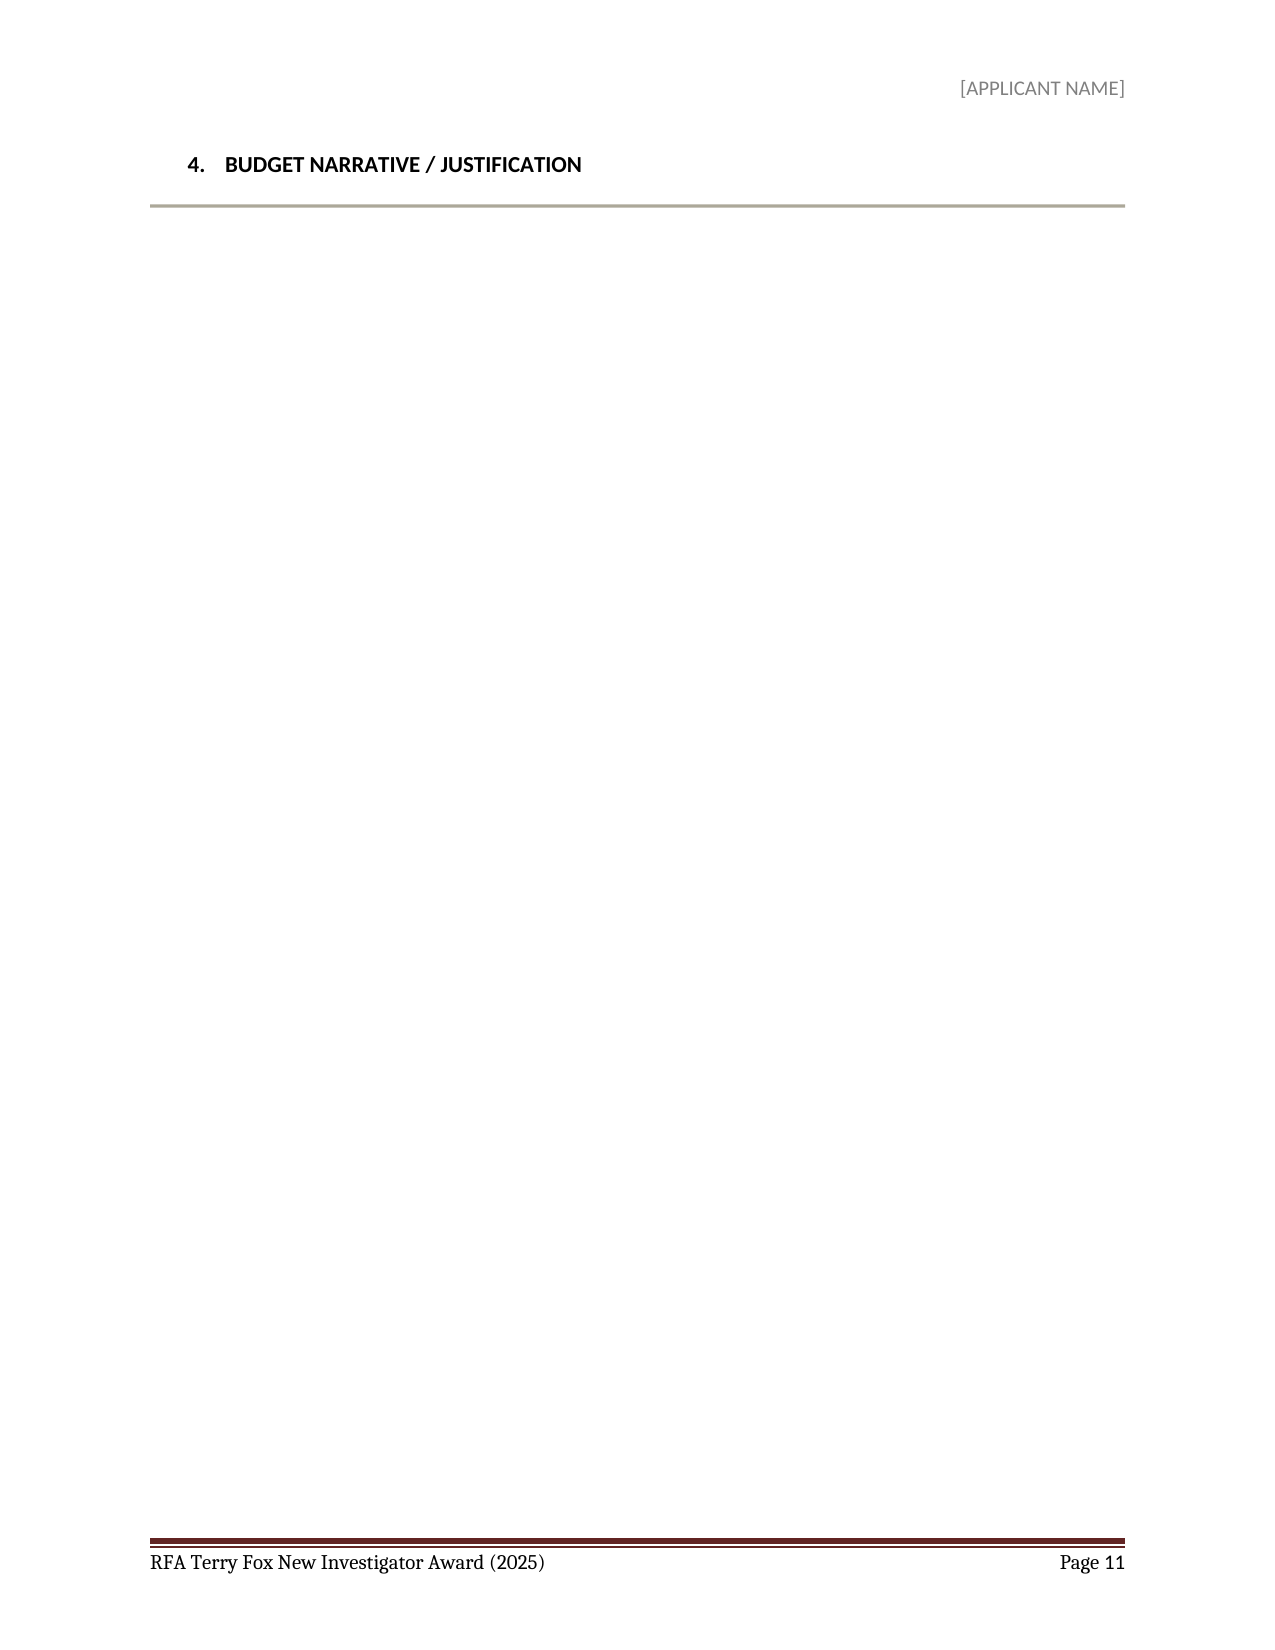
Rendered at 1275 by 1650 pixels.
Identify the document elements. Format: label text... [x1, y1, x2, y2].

list BUDGET NARRATIVE / JUSTIFICATION [187, 150, 1125, 178]
